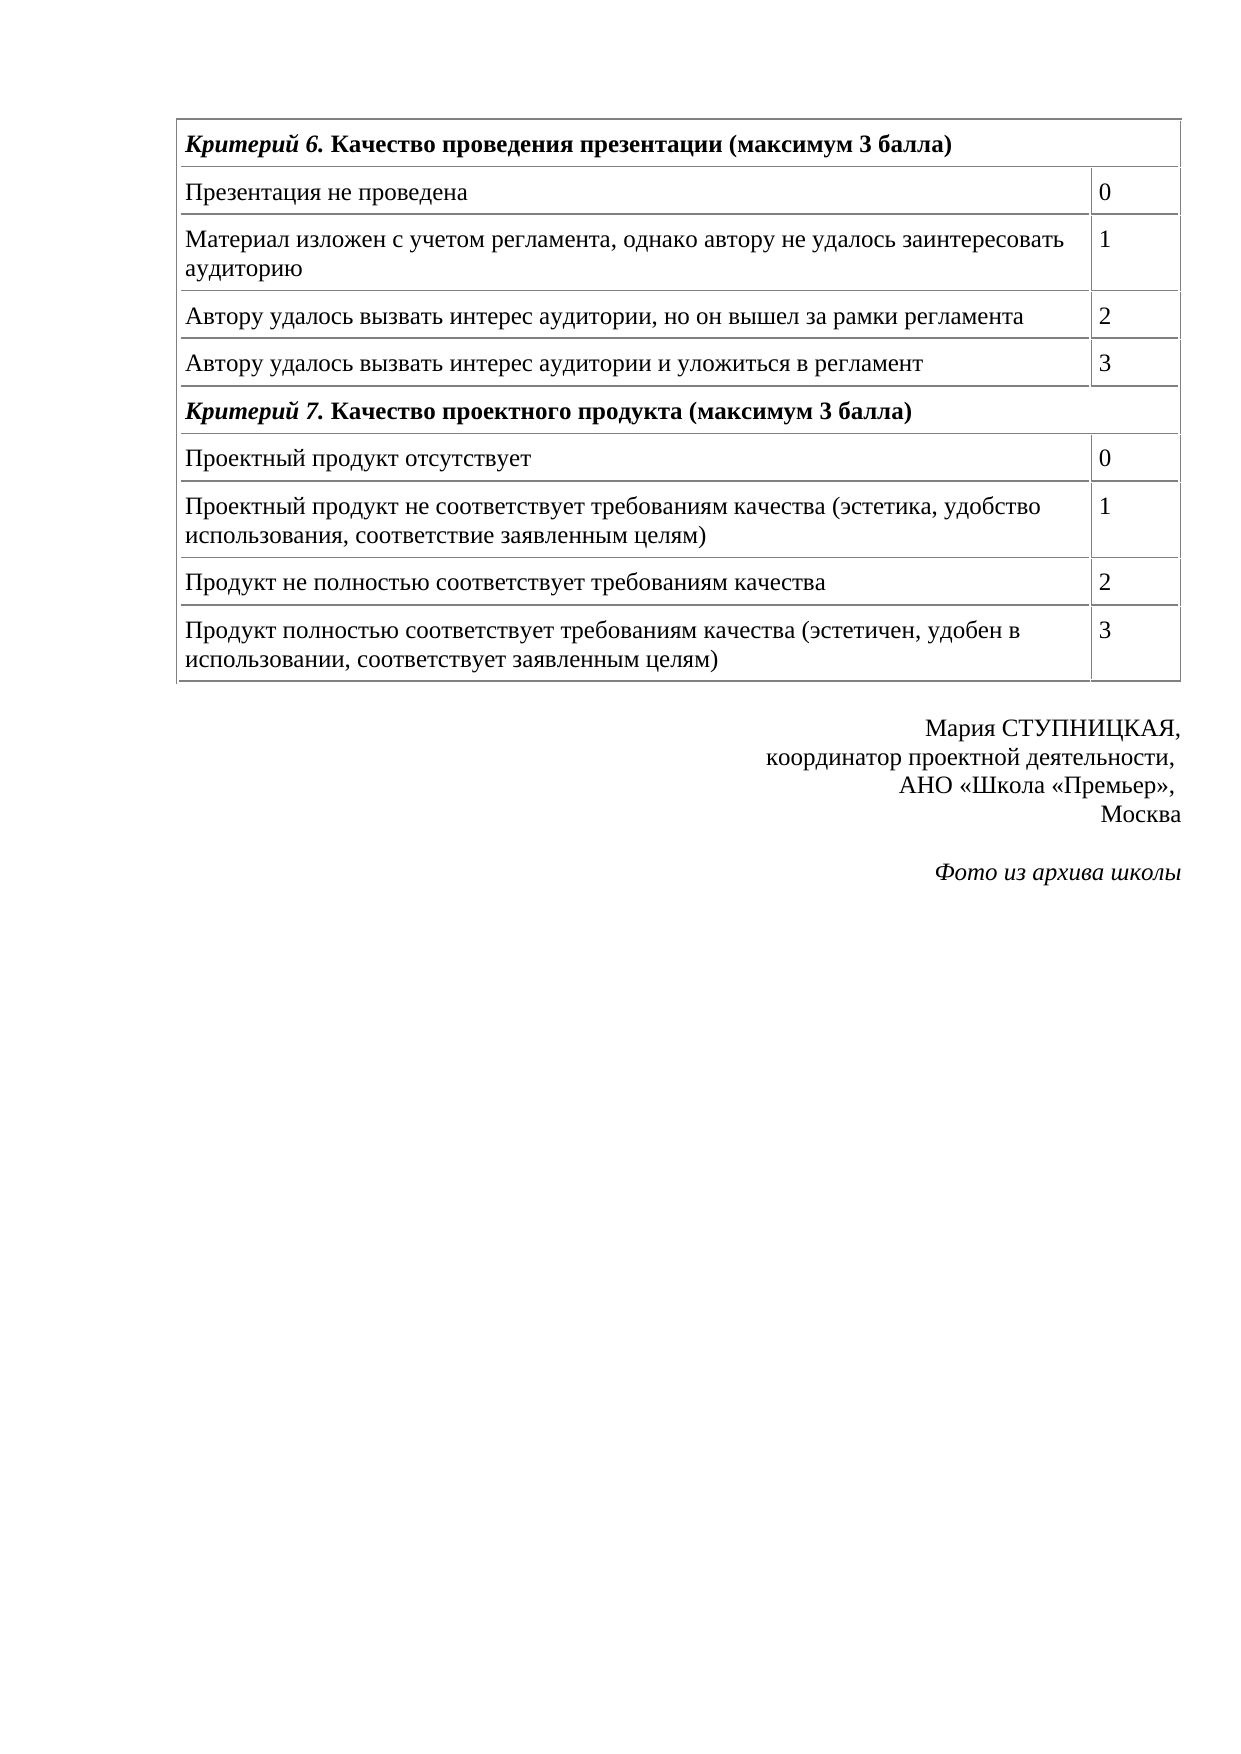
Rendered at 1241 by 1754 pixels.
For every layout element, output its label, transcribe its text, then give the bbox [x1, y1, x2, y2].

table_cell 0 [1091, 166, 1181, 213]
table_cell Презентация не проведена [177, 166, 1091, 213]
table_cell 1 [1092, 213, 1180, 290]
table_cell Критерий 7. Качество проектного продукта (максимум 3 балла) [179, 385, 1180, 432]
table_cell Проектный продукт не соответствует требованиям качества (эстетика, удобство использования, соответствие заявленным целям) [179, 480, 1089, 556]
text Мария СТУПНИЦКАЯ, координатор проектной деятельности, АНО «Школа «Премьер», Москва [177, 713, 1181, 828]
table_cell Критерий 6. Качество проведения презентации (максимум 3 балла) [179, 122, 1180, 166]
table_cell 3 [1092, 337, 1180, 385]
table_cell Продукт полностью соответствует требованиям качества (эстетичен, удобен в использовании, соответствует заявленным целям) [179, 604, 1091, 680]
table_cell Проектный продукт отсутствует [179, 433, 1089, 480]
table_cell 0 [1092, 433, 1180, 480]
table_cell 1 [1092, 480, 1180, 556]
table_cell 2 [1091, 290, 1181, 337]
table_cell 2 [1092, 556, 1180, 604]
table_cell Автору удалось вызвать интерес аудитории, но он вышел за рамки регламента [177, 290, 1091, 337]
table_cell Автору удалось вызвать интерес аудитории и уложиться в регламент [179, 337, 1089, 385]
table_cell Материал изложен с учетом регламента, однако автору не удалось заинтересовать аудиторию [179, 213, 1089, 290]
table_cell Продукт не полностью соответствует требованиям качества [179, 556, 1089, 604]
table_cell 3 [1091, 604, 1180, 680]
text Фото из архива школы [177, 857, 1181, 886]
